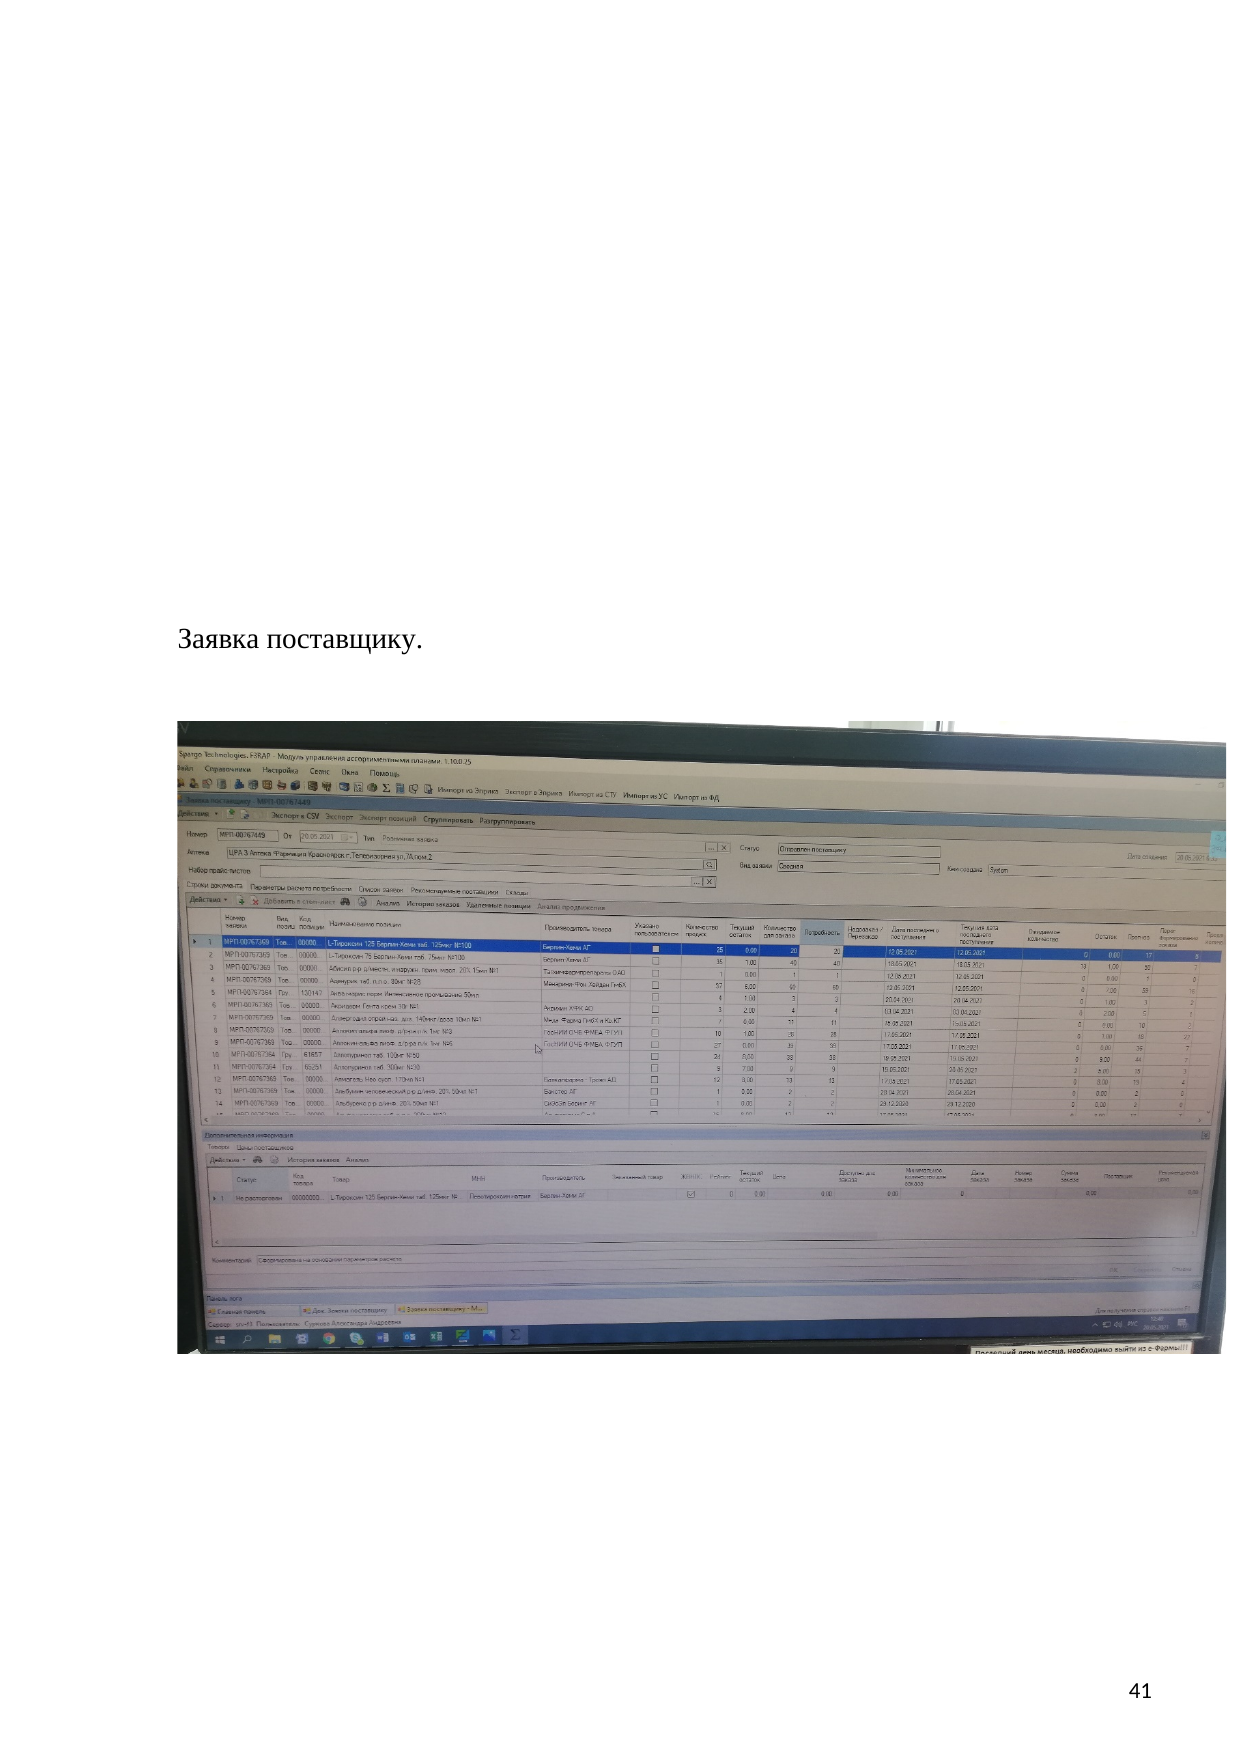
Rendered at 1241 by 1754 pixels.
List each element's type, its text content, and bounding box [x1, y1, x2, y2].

text Заявка поставщику. [177, 621, 1152, 655]
picture [177, 721, 1227, 1354]
